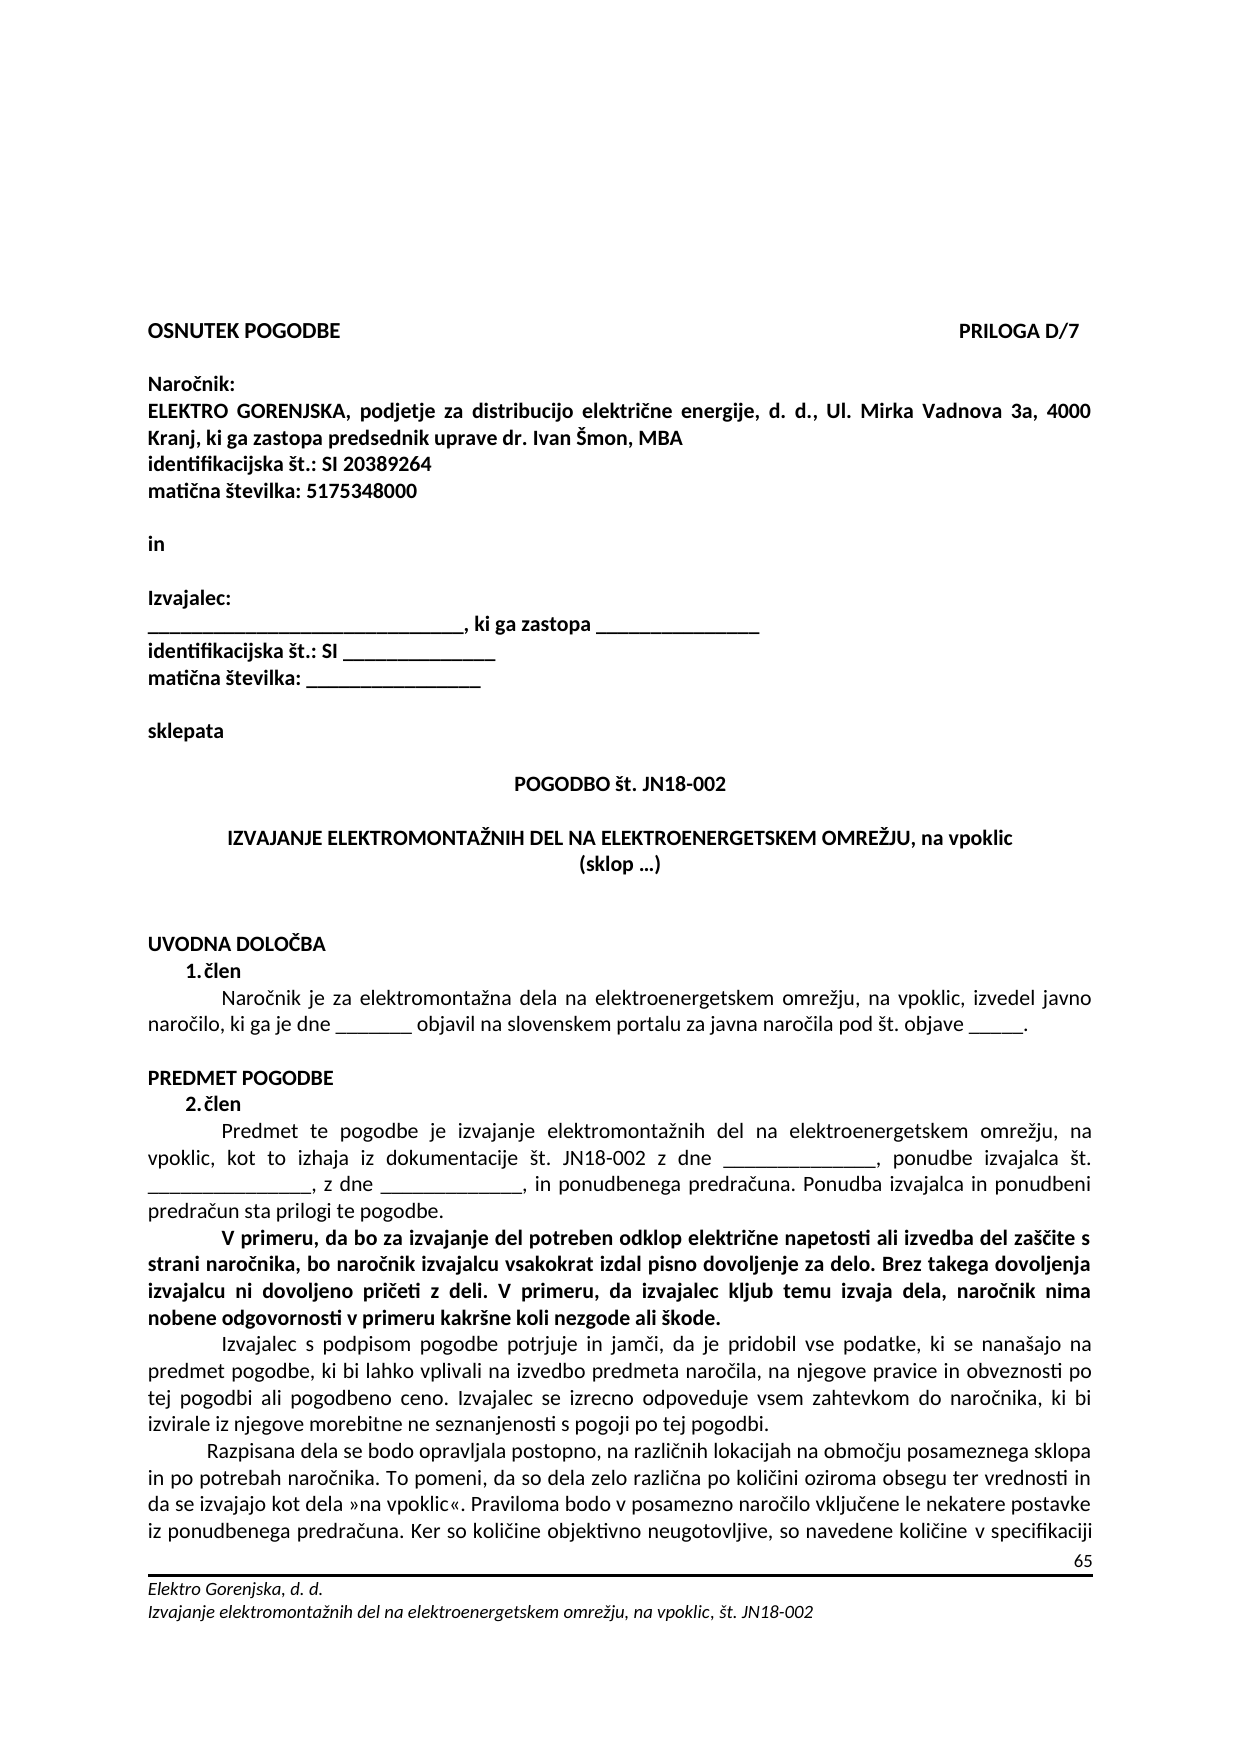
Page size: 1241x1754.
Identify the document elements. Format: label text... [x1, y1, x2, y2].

text OSNUTEK POGODBE PRILOGA D/7 [148, 316, 1093, 344]
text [148, 1437, 1093, 1544]
list člen [185, 957, 1093, 984]
text UVODNA DOLOČBA [148, 930, 1093, 957]
text Izvajalec: [148, 584, 1093, 610]
text in [148, 530, 1093, 557]
text _____________________________, ki ga zastopa _______________ [148, 610, 1093, 637]
text Izvajalec s podpisom pogodbe potrjuje in jamči, da je pridobil vse podatke, ki se nanašajo na predmet pogodbe, ki bi lahko vplivali na izvedbo predmeta naročila, na njegove pravice in obveznosti po tej pogodbi ali pogodbeno ceno. Izvajalec se izrecno odpoveduje vsem zahtevkom do naročnika, ki bi izvirale iz njegove morebitne ne seznanjenosti s pogoji po tej pogodbi. [148, 1330, 1093, 1437]
text identifikacijska št.: SI 20389264 [148, 450, 1093, 477]
text sklepata [148, 717, 1093, 744]
text (sklop …) [148, 850, 1093, 877]
text POGODBO št. JN18-002 [148, 770, 1093, 797]
text Naročnik je za elektromontažna dela na elektroenergetskem omrežju, na vpoklic, izvedel javno naročilo, ki ga je dne _______ objavil na slovenskem portalu za javna naročila pod št. objave _____. [148, 984, 1093, 1037]
text matična številka: 5175348000 [148, 477, 1093, 504]
text PREDMET POGODBE [148, 1064, 1093, 1090]
text IZVAJANJE ELEKTROMONTAŽNIH DEL NA ELEKTROENERGETSKEM OMREŽJU, na vpoklic [148, 824, 1093, 850]
text ELEKTRO GORENJSKA, podjetje za distribucijo električne energije, d. d., Ul. Mirka Vadnova 3a, 4000 Kranj, ki ga zastopa predsednik uprave dr. Ivan Šmon, MBA [148, 397, 1093, 450]
text Predmet te pogodbe je izvajanje elektromontažnih del na elektroenergetskem omrežju, na vpoklic, kot to izhaja iz dokumentacije št. JN18-002 z dne ______________, ponudbe izvajalca št. _______________, z dne _____________, in ponudbenega predračuna. Ponudba izvajalca in ponudbeni predračun sta prilogi te pogodbe. [148, 1117, 1093, 1224]
text V primeru, da bo za izvajanje del potreben odklop električne napetosti ali izvedba del zaščite s strani naročnika, bo naročnik izvajalcu vsakokrat izdal pisno dovoljenje za delo. Brez takega dovoljenja izvajalcu ni dovoljeno pričeti z deli. V primeru, da izvajalec kljub temu izvaja dela, naročnik nima nobene odgovornosti v primeru kakršne koli nezgode ali škode. [148, 1224, 1093, 1330]
text identifikacijska št.: SI ______________ [148, 637, 1093, 664]
text Naročnik: [148, 370, 1093, 397]
list člen [185, 1090, 1093, 1117]
text matična številka: ________________ [148, 664, 1093, 690]
